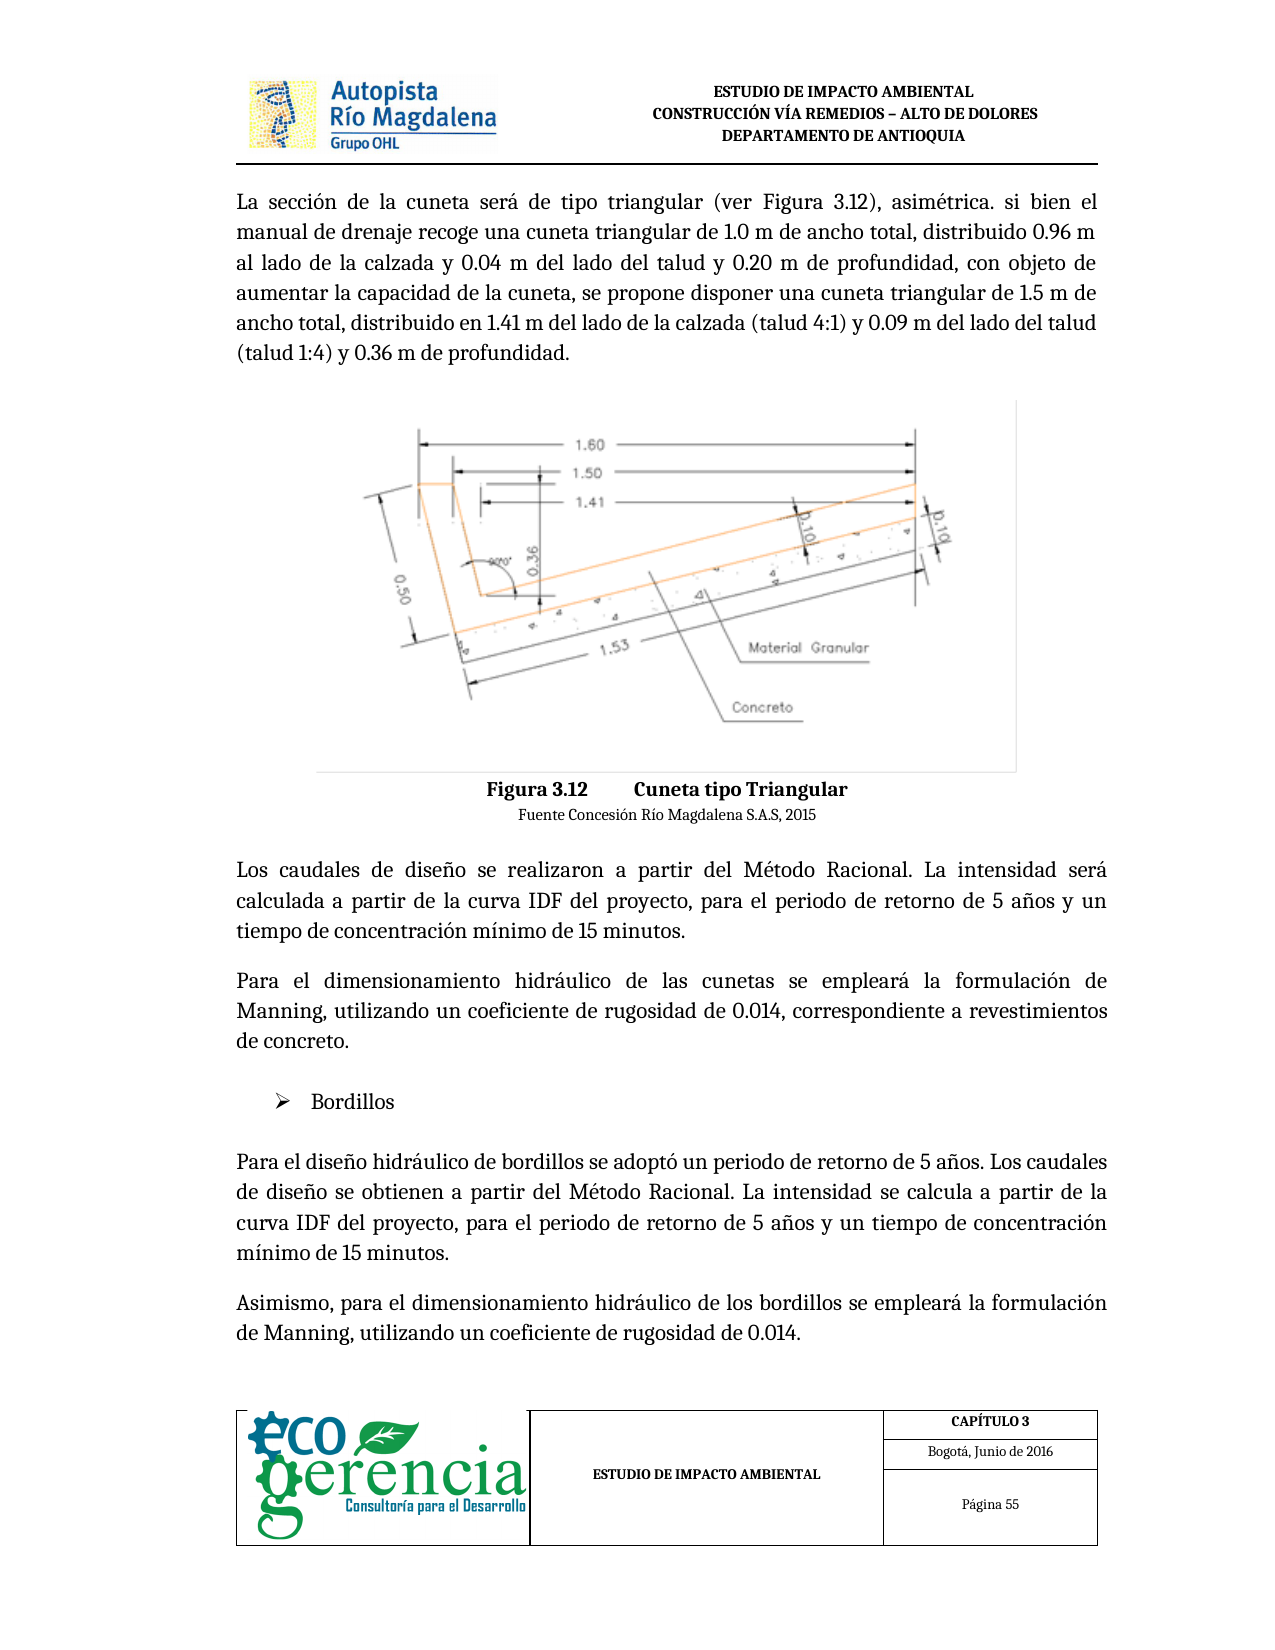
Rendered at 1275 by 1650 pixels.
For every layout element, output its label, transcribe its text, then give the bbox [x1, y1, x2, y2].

text Para el diseño hidráulico de bordillos se adoptó un periodo de retorno de 5 años. Los caudales de diseño se obtienen a partir del Método Racional. La intensidad se calcula a partir de la curva IDF del proyecto, para el periodo de retorno de 5 años y un tiempo de concentración mínimo de 15 minutos. [236, 1149, 1107, 1266]
picture [247, 1410, 527, 1540]
table_header [309, 400, 1025, 778]
subtitle Bordillos [273, 1088, 1098, 1115]
text Para el dimensionamiento hidráulico de las cunetas se empleará la formulación de Manning, utilizando un coeficiente de rugosidad de 0.014, correspondiente a revestimientos de concreto. [236, 968, 1107, 1054]
text La sección de la cuneta será de tipo triangular (ver Figura 3.12), asimétrica. si bien el manual de drenaje recoge una cuneta triangular de 1.0 m de ancho total, distribuido 0.96 m al lado de la calzada y 0.04 m del lado del talud y 0.20 m de profundidad, con objeto de aumentar la capacidad de la cuneta, se propone disponer una cuneta triangular de 1.5 m de ancho total, distribuido en 1.41 m del lado de la calzada (talud 4:1) y 0.09 m del lado del talud (talud 1:4) y 0.36 m de profundidad. [236, 189, 1098, 366]
text Figura 3.12 Cuneta tipo Triangular [236, 778, 1098, 802]
picture [247, 74, 499, 154]
text Fuente Concesión Río Magdalena S.A.S, 2015 [236, 805, 1098, 824]
text Los caudales de diseño se realizaron a partir del Método Racional. La intensidad será calculada a partir de la curva IDF del proyecto, para el periodo de retorno de 5 años y un tiempo de concentración mínimo de 15 minutos. [236, 857, 1107, 944]
picture [265, 1424, 280, 1433]
picture [316, 400, 1018, 774]
picture [247, 1410, 269, 1435]
text Asimismo, para el dimensionamiento hidráulico de los bordillos se empleará la formulación de Manning, utilizando un coeficiente de rugosidad de 0.014. [236, 1289, 1107, 1346]
